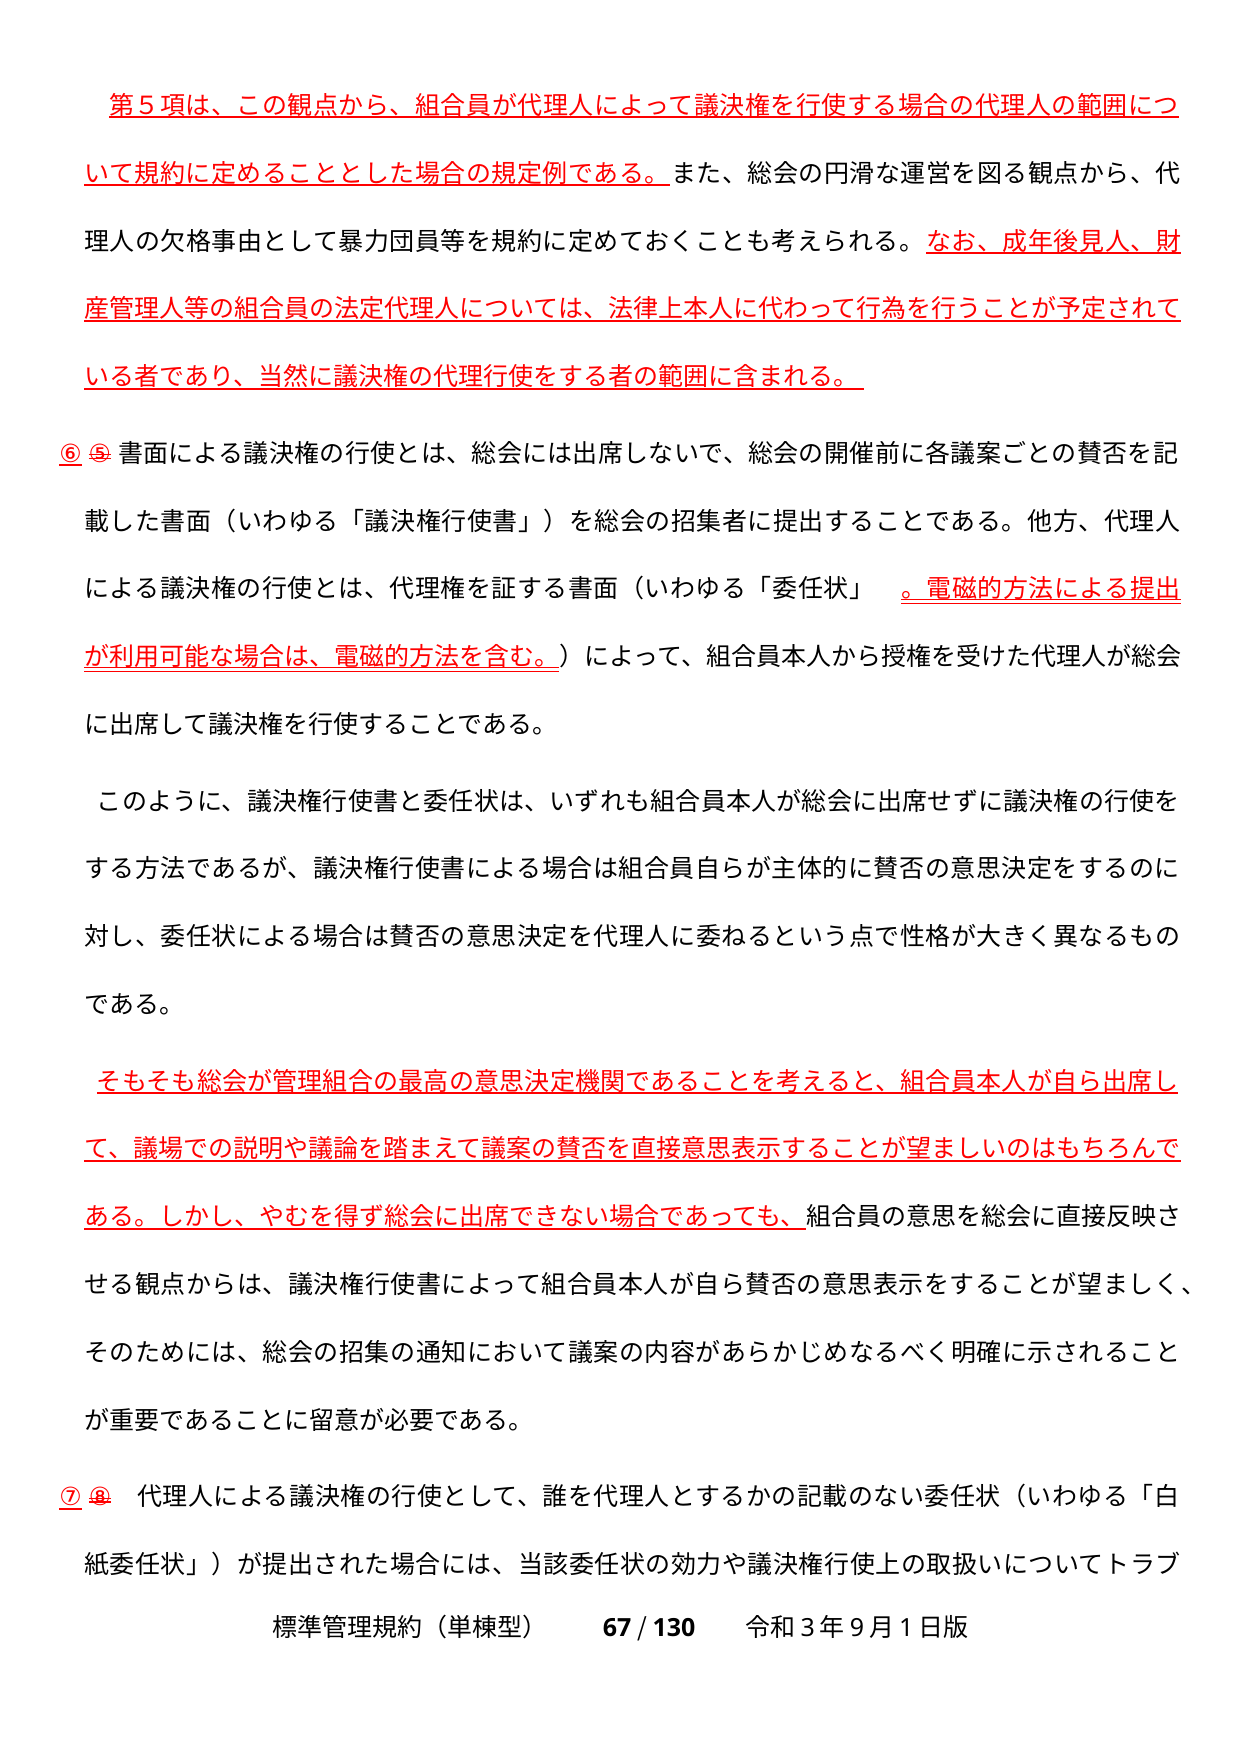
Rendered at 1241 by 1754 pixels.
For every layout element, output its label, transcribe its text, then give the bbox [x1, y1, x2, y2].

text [59, 1461, 1181, 1597]
text このように、議決権行使書と委任状は、いずれも組合員本人が総会に出席せずに議決権の行使をする方法であるが、議決権行使書による場合は組合員自らが主体的に賛否の意思決定をするのに対し、委任状による場合は賛否の意思決定を代理人に委ねるという点で性格が大きく異なるものである。 [84, 765, 1181, 1037]
text 第５項は、この観点から、組合員が代理人によって議決権を行使する場合の代理人の範囲について規約に定めることとした場合の規定例である。また、総会の円滑な運営を図る観点から、代理人の欠格事由として暴力団員等を規約に定めておくことも考えられる。なお、成年後見人、財産管理人等の組合員の法定代理人については、法律上本人に代わって行為を行うことが予定されている者であり、当然に議決権の代理行使をする者の範囲に含まれる。 [84, 322, 1181, 409]
text 第５項は、この観点から、組合員が代理人によって議決権を行使する場合の代理人の範囲について規約に定めることとした場合の規定例である。また、総会の円滑な運営を図る観点から、代理人の欠格事由として暴力団員等を規約に定めておくことも考えられる。なお、成年後見人、財産管理人等の組合員の法定代理人については、法律上本人に代わって行為を行うことが予定されている者であり、当然に議決権の代理行使をする者の範囲に含まれる。 [84, 69, 1181, 320]
text そもそも総会が管理組合の最高の意思決定機関であることを考えると、組合員本人が自ら出席して、議場での説明や議論を踏まえて議案の賛否を直接意思表示することが望ましいのはもちろんである。しかし、やむを得ず総会に出席できない場合であっても、組合員の意思を総会に直接反映させる観点からは、議決権行使書によって組合員本人が自ら賛否の意思表示をすることが望ましく、そのためには、総会の招集の通知において議案の内容があらかじめなるべく明確に示されることが重要であることに留意が必要である。 [84, 1162, 1181, 1453]
text そもそも総会が管理組合の最高の意思決定機関であることを考えると、組合員本人が自ら出席して、議場での説明や議論を踏まえて議案の賛否を直接意思表示することが望ましいのはもちろんである。しかし、やむを得ず総会に出席できない場合であっても、組合員の意思を総会に直接反映させる観点からは、議決権行使書によって組合員本人が自ら賛否の意思表示をすることが望ましく、そのためには、総会の招集の通知において議案の内容があらかじめなるべく明確に示されることが重要であることに留意が必要である。 [84, 1045, 1181, 1160]
text ⑥ ⑤ 書面による議決権の行使とは、総会には出席しないで、総会の開催前に各議案ごとの賛否を記載した書面（いわゆる「議決権行使書」）を総会の招集者に提出することである。他方、代理人による議決権の行使とは、代理権を証する書面（いわゆる「委任状」 。電磁的方法による提出が利用可能な場合は、電磁的方法を含む。）によって、組合員本人から授権を受けた代理人が総会に出席して議決権を行使することである。 [59, 417, 1181, 757]
